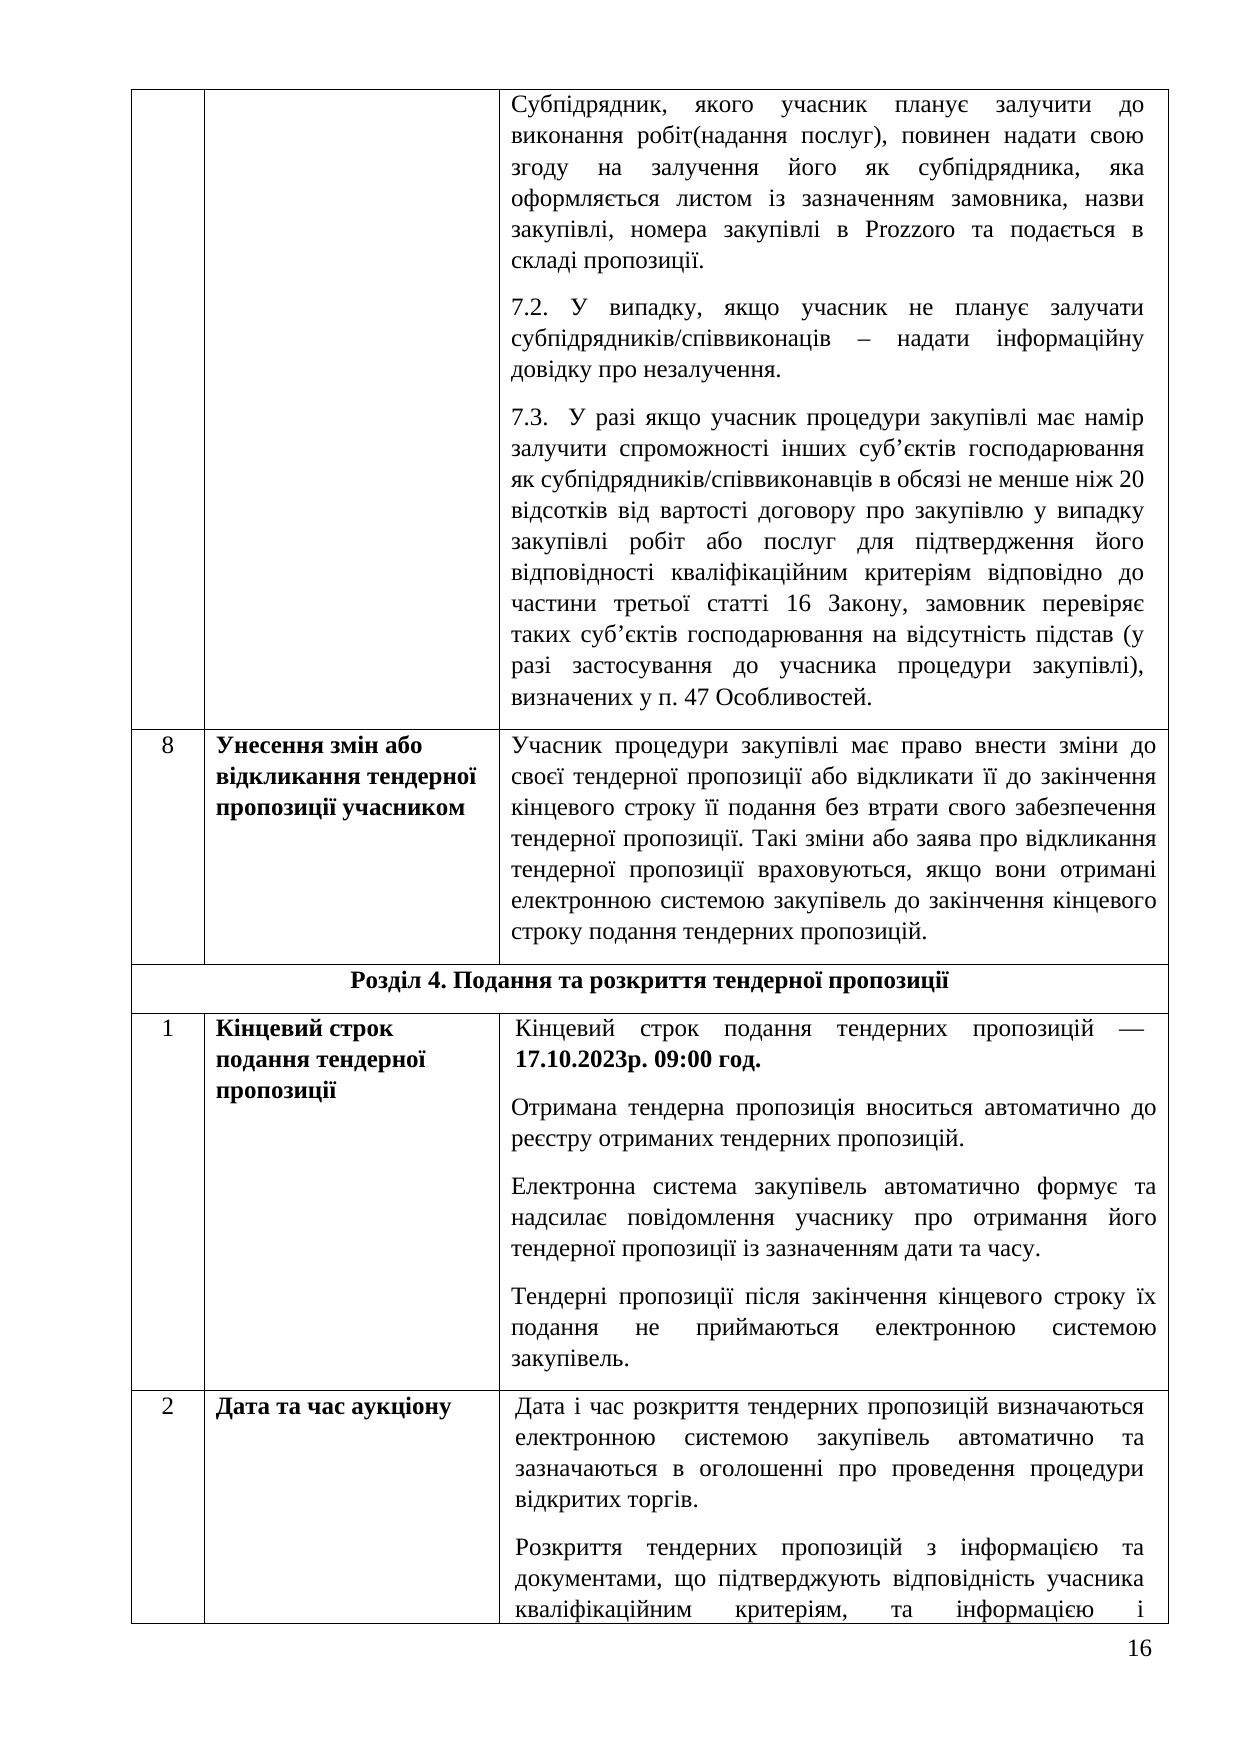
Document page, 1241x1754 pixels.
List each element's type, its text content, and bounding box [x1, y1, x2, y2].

table_cell 2 [132, 1391, 204, 1623]
table_cell 8 [132, 730, 204, 964]
table_cell Учасник процедури закупівлі має право внести зміни до своєї тендерної пропозиції або відкликати її до закінчення кінцевого строку її подання без втрати свого забезпечення тендерної пропозиції. Такі зміни або заява про відкликання тендерної пропозиції враховуються, якщо вони отримані електронною системою закупівель до закінчення кінцевого строку подання тендерних пропозицій. [500, 730, 1168, 964]
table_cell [500, 1391, 1168, 1623]
table_cell Кінцевий строк подання тендерних пропозицій —17.10.2023р. 09:00 год. Отримана тендерна пропозиція вноситься автоматично до реєстру отриманих тендерних пропозицій. Електронна система закупівель автоматично формує та надсилає повідомлення учаснику про отримання його тендерної пропозиції із зазначенням дати та часу. Тендерні пропозиції після закінчення кінцевого строку їх подання не приймаються електронною системою закупівель. [500, 1014, 1168, 1390]
table_cell 7 [132, 90, 204, 729]
table_cell Кінцевий строк подання тендерної пропозиції [205, 1014, 499, 1390]
table_cell 1 [132, 1014, 204, 1390]
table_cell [205, 1391, 499, 1623]
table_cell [205, 90, 499, 729]
table_cell Розділ 4. Подання та розкриття тендерної пропозиції [132, 965, 1168, 1012]
table_cell Унесення змін або відкликання тендерної пропозиції учасником [205, 730, 499, 964]
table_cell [500, 90, 1168, 729]
